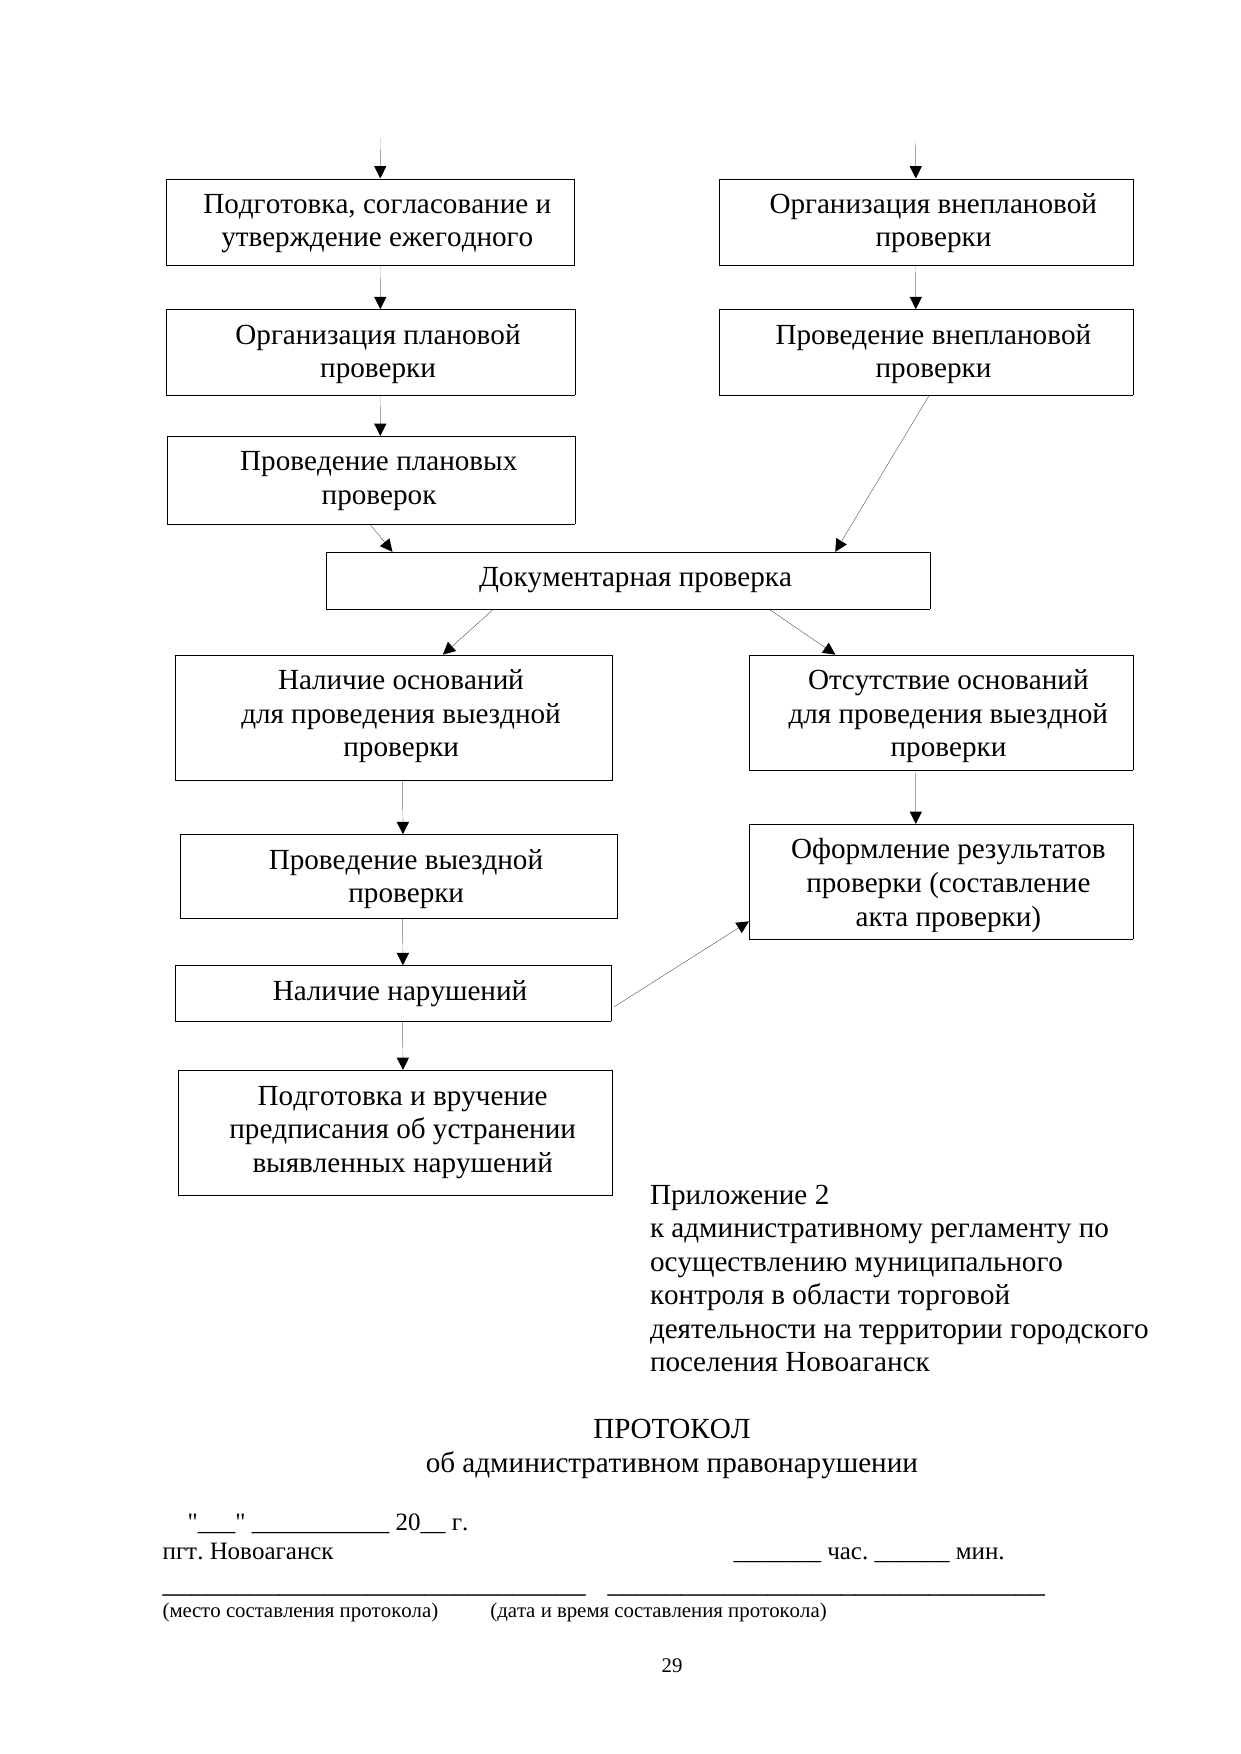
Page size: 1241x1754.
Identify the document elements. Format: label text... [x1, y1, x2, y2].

text _____________________________ ______________________________ [162, 1565, 1181, 1598]
text ПРОТОКОЛ [162, 1412, 1181, 1445]
text "___" ___________ 20__ г. [162, 1507, 1181, 1536]
text пгт. Новоаганск _______ час. ______ мин. [162, 1536, 1181, 1565]
text к административному регламенту по осуществлению муниципального контроля в области торговой деятельности на территории городского поселения Новоаганск [650, 1210, 1181, 1378]
text Приложение 2 [650, 1177, 1181, 1210]
text об административном правонарушении [162, 1445, 1181, 1479]
text (место составления протокола) (дата и время составления протокола) [162, 1598, 1181, 1622]
